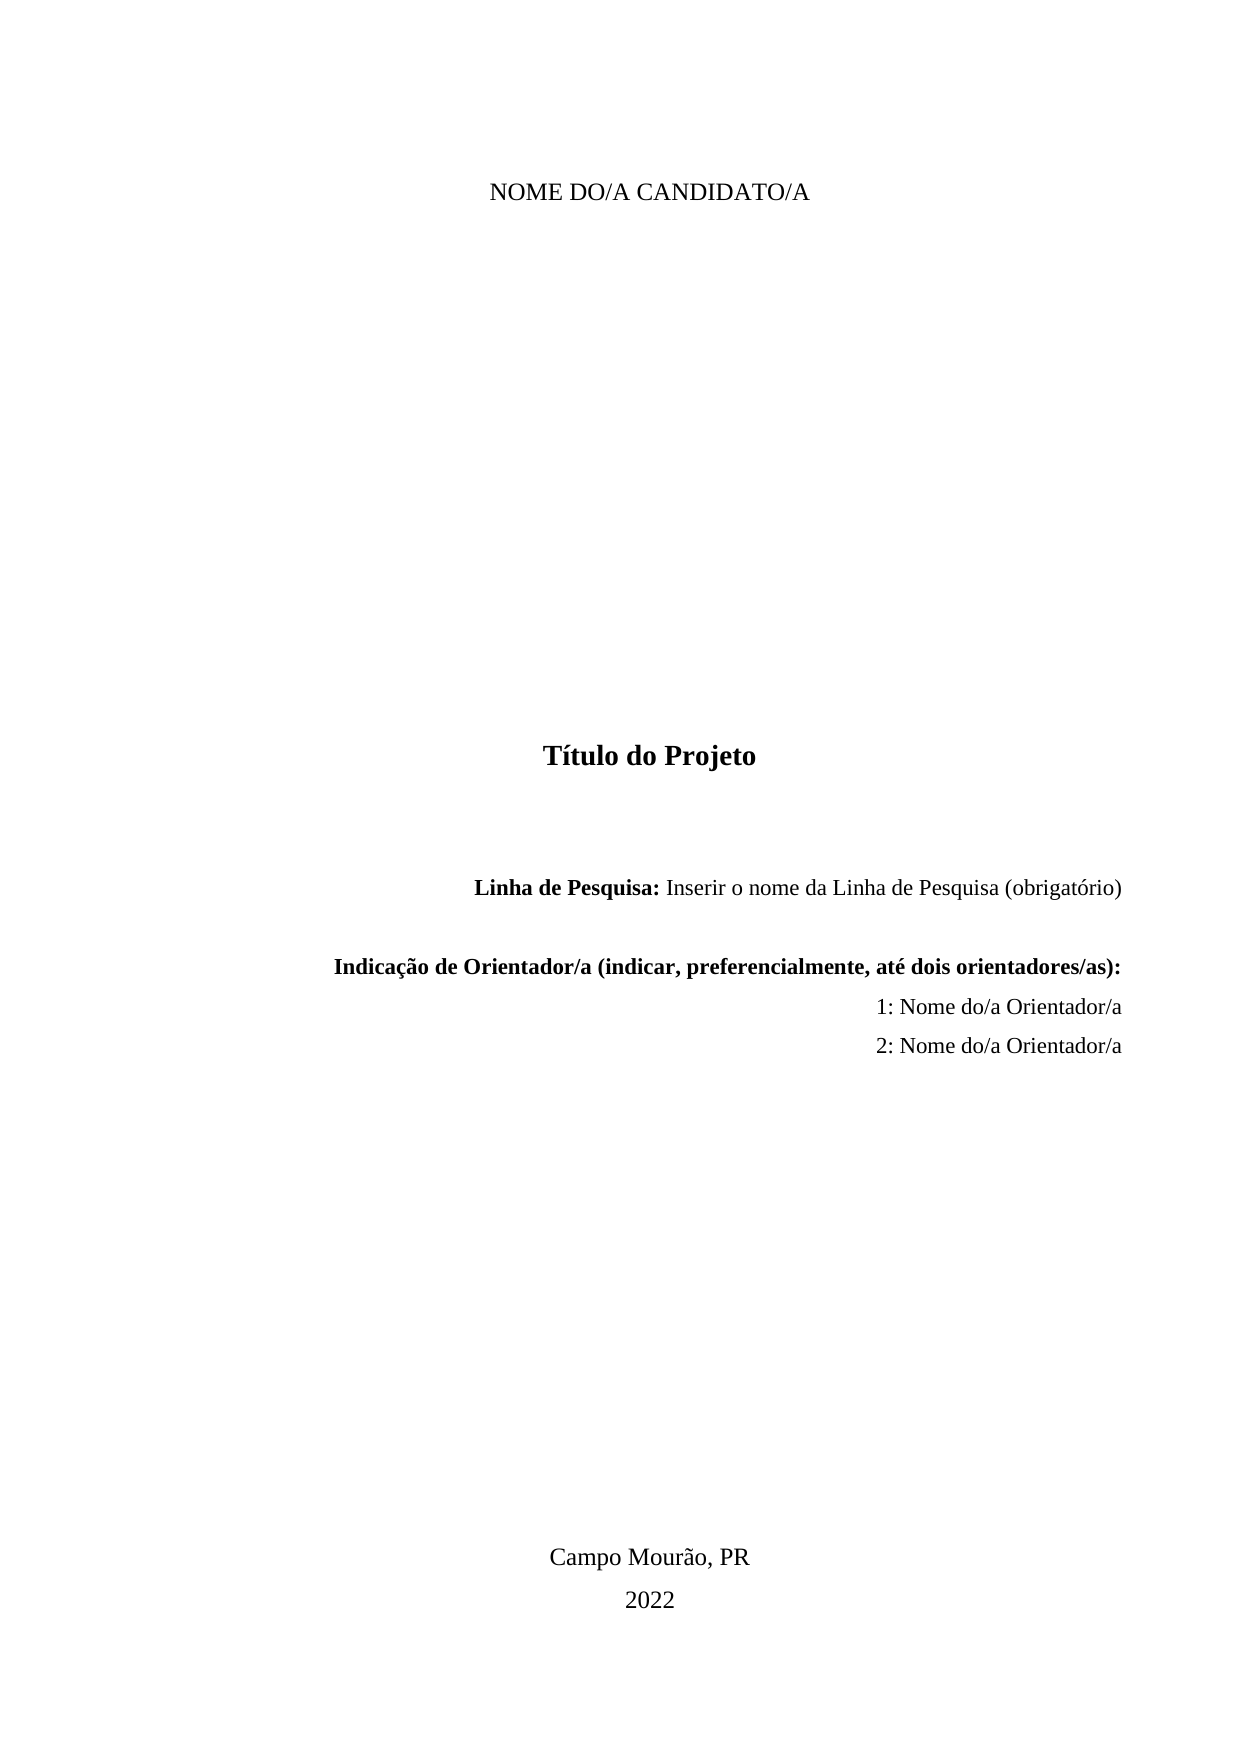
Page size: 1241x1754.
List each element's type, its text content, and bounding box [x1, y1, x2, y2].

text Campo Mourão, PR [177, 1542, 1122, 1571]
text Linha de Pesquisa: Inserir o nome da Linha de Pesquisa (obrigatório) [177, 874, 1122, 901]
text NOME DO/A CANDIDATO/A [177, 177, 1122, 206]
text 2022 [177, 1586, 1122, 1614]
text Título do Projeto [177, 738, 1122, 771]
text 1: Nome do/a Orientador/a [177, 993, 1122, 1019]
text Indicação de Orientador/a (indicar, preferencialmente, até dois orientadores/as): [177, 953, 1122, 980]
text 2: Nome do/a Orientador/a [177, 1032, 1122, 1059]
